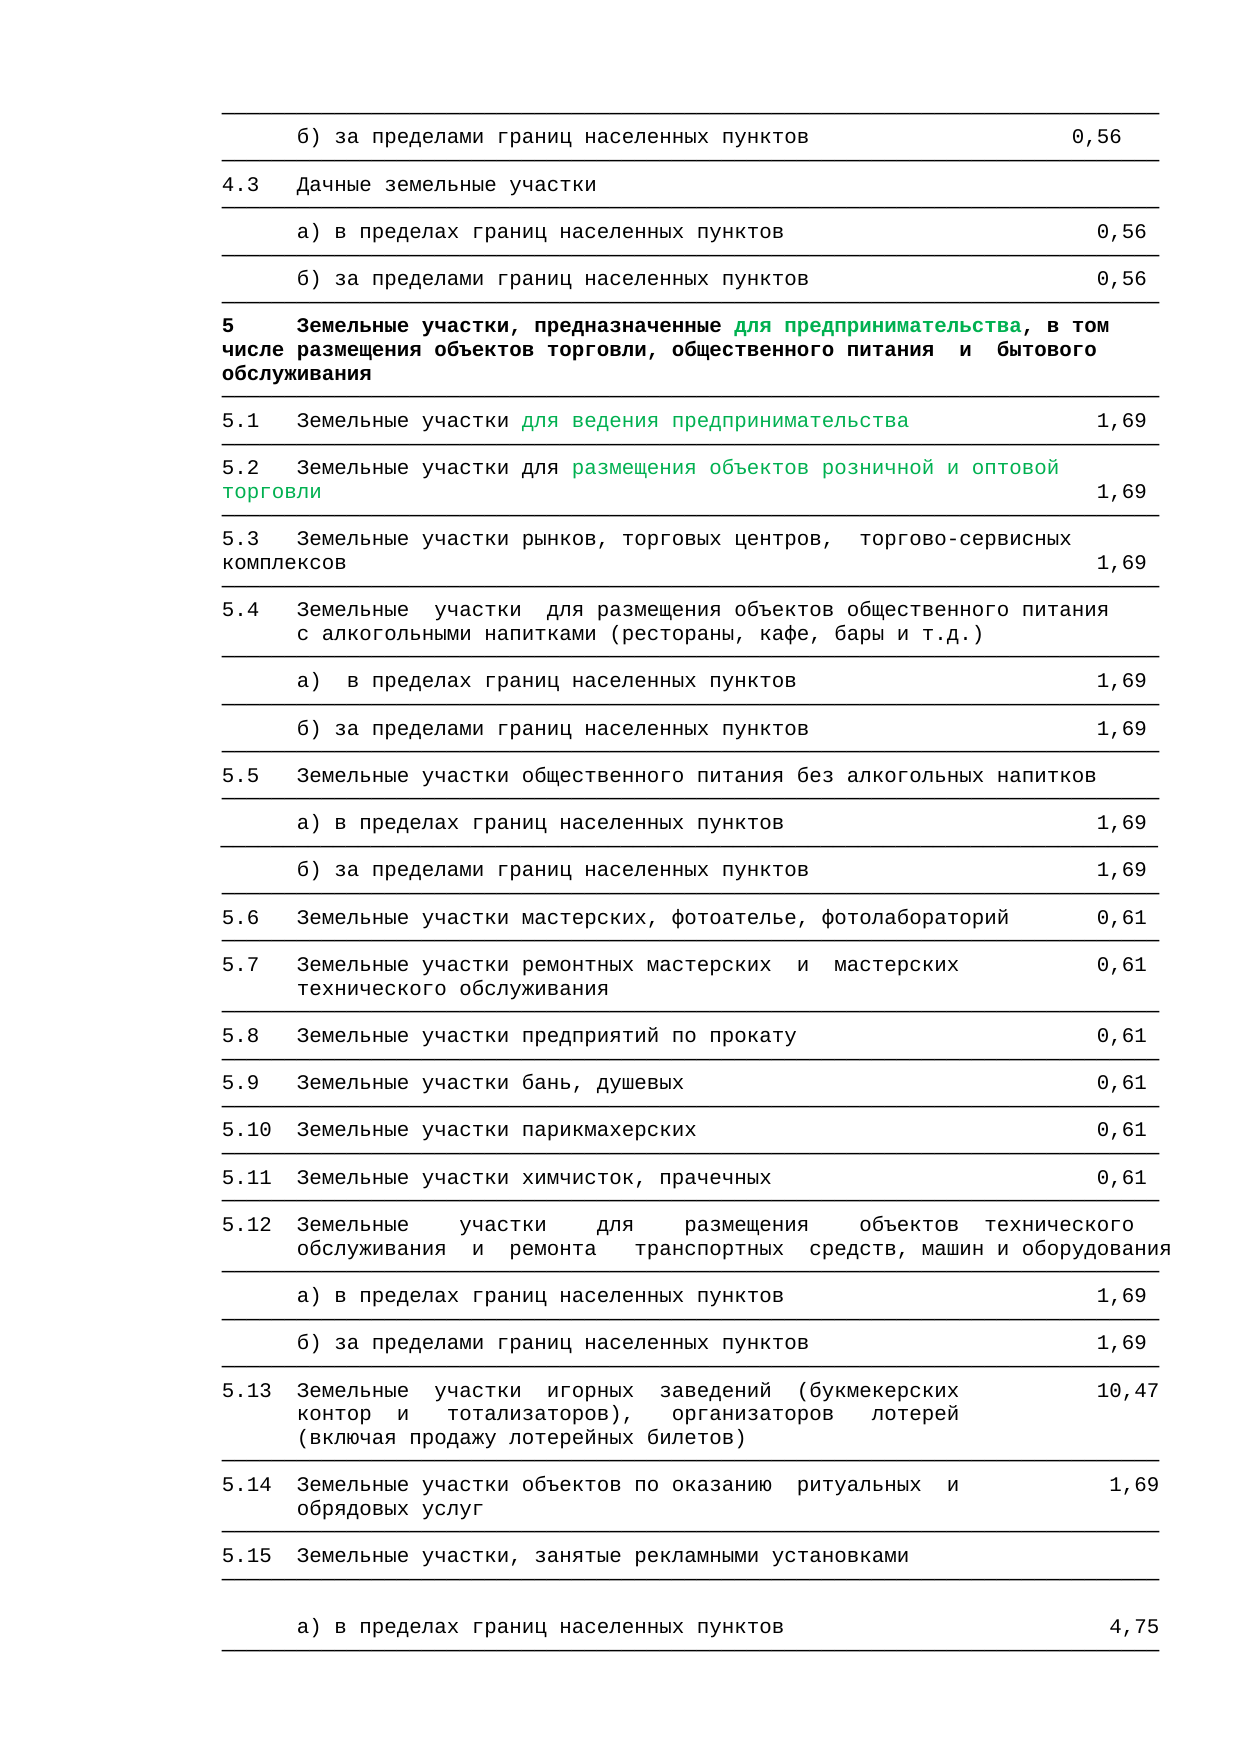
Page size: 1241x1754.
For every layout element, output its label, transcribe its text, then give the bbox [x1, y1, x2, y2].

text а) в пределах границ населенных пунктов 1,69 [222, 812, 1181, 836]
text 5.11 Земельные участки химчисток, прачечных 0,61 [222, 1167, 1181, 1190]
text 5.2 Земельные участки для размещения объектов розничной и оптовой [222, 457, 1181, 481]
text обслуживания и ремонта транспортных средств, машин и оборудования [222, 1238, 1181, 1261]
text ─────────────────────────────────────────────────────────────────────────── [222, 741, 1181, 765]
text 5.8 Земельные участки предприятий по прокату 0,61 [222, 1025, 1181, 1048]
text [222, 1569, 1181, 1592]
text ─────────────────────────────────────────────────────────────────────────── [133, 836, 1181, 859]
text 5.9 Земельные участки бань, душевых 0,61 [222, 1072, 1181, 1096]
text ─────────────────────────────────────────────────────────────────────────── [222, 647, 1181, 670]
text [222, 126, 1181, 150]
text б) за пределами границ населенных пунктов 0,56 [222, 268, 1181, 292]
text ─────────────────────────────────────────────────────────────────────────── [222, 244, 1181, 268]
text 5.15 Земельные участки, занятые рекламными установками [222, 1545, 1181, 1569]
text комплексов 1,69 [222, 552, 1181, 576]
text ─────────────────────────────────────────────────────────────────────────── [222, 292, 1181, 316]
text ─────────────────────────────────────────────────────────────────────────── [222, 883, 1181, 907]
text ─────────────────────────────────────────────────────────────────────────── [222, 788, 1181, 812]
text 5.4 Земельные участки для размещения объектов общественного питания [222, 599, 1181, 623]
text 5.6 Земельные участки мастерских, фотоателье, фотолабораторий 0,61 [222, 907, 1181, 930]
text ─────────────────────────────────────────────────────────────────────────── [222, 576, 1181, 599]
text 5.7 Земельные участки ремонтных мастерских и мастерских 0,61 [222, 954, 1181, 978]
text технического обслуживания [222, 978, 1181, 1001]
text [222, 197, 1181, 221]
text б) за пределами границ населенных пунктов 1,69 [222, 717, 1181, 741]
text ─────────────────────────────────────────────────────────────────────────── [222, 434, 1181, 457]
text б) за пределами границ населенных пунктов 1,69 [222, 859, 1181, 883]
text 4.3 Дачные земельные участки [222, 174, 1181, 197]
text ─────────────────────────────────────────────────────────────────────────── [222, 1001, 1181, 1025]
text ─────────────────────────────────────────────────────────────────────────── [222, 930, 1181, 954]
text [222, 1640, 1181, 1663]
text ─────────────────────────────────────────────────────────────────────────── [222, 505, 1181, 528]
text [222, 1521, 1181, 1545]
text 5.14 Земельные участки объектов по оказанию ритуальных и 1,69 [222, 1474, 1181, 1498]
text ─────────────────────────────────────────────────────────────────────────── [222, 1451, 1181, 1474]
text ─────────────────────────────────────────────────────────────────────────── [222, 1048, 1181, 1072]
text 5 Земельные участки, предназначенные для предпринимательства, в том числе размещения объектов торговли, общественного питания и бытового обслуживания [222, 316, 1181, 386]
text ─────────────────────────────────────────────────────────────────────────── [222, 1096, 1181, 1119]
text 5.12 Земельные участки для размещения объектов технического [222, 1214, 1181, 1238]
text 5.5 Земельные участки общественного питания без алкогольных напитков [222, 765, 1181, 788]
text 5.13 Земельные участки игорных заведений (букмекерских 10,47 [222, 1379, 1181, 1403]
text ─────────────────────────────────────────────────────────────────────────── [222, 1261, 1181, 1285]
text б) за пределами границ населенных пунктов 1,69 [222, 1332, 1181, 1356]
text ─────────────────────────────────────────────────────────────────────────── [222, 694, 1181, 717]
text 5.1 Земельные участки для ведения предпринимательства 1,69 [222, 410, 1181, 434]
text контор и тотализаторов), организаторов лотерей [222, 1403, 1181, 1427]
text с алкогольными напитками (рестораны, кафе, бары и т.д.) [297, 623, 1181, 647]
text 5.3 Земельные участки рынков, торговых центров, торгово-сервисных [222, 528, 1181, 552]
text а) в пределах границ населенных пунктов 0,56 [222, 221, 1181, 244]
text а) в пределах границ населенных пунктов 4,75 [222, 1616, 1181, 1640]
text ─────────────────────────────────────────────────────────────────────────── [222, 1190, 1181, 1214]
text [222, 103, 1181, 126]
text а) в пределах границ населенных пунктов 1,69 ─────────────────────────────────────────────────────────────────────────── [222, 1285, 1181, 1332]
text ─────────────────────────────────────────────────────────────────────────── [222, 1356, 1181, 1379]
text ─────────────────────────────────────────────────────────────────────────── [222, 1143, 1181, 1167]
text ─────────────────────────────────────────────────────────────────────────── [222, 386, 1181, 410]
text обрядовых услуг [222, 1498, 1181, 1521]
text 5.10 Земельные участки парикмахерских 0,61 [222, 1119, 1181, 1143]
text (включая продажу лотерейных билетов) [222, 1427, 1181, 1451]
text а) в пределах границ населенных пунктов 1,69 [222, 670, 1181, 694]
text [222, 150, 1181, 174]
text торговли 1,69 [222, 481, 1181, 505]
